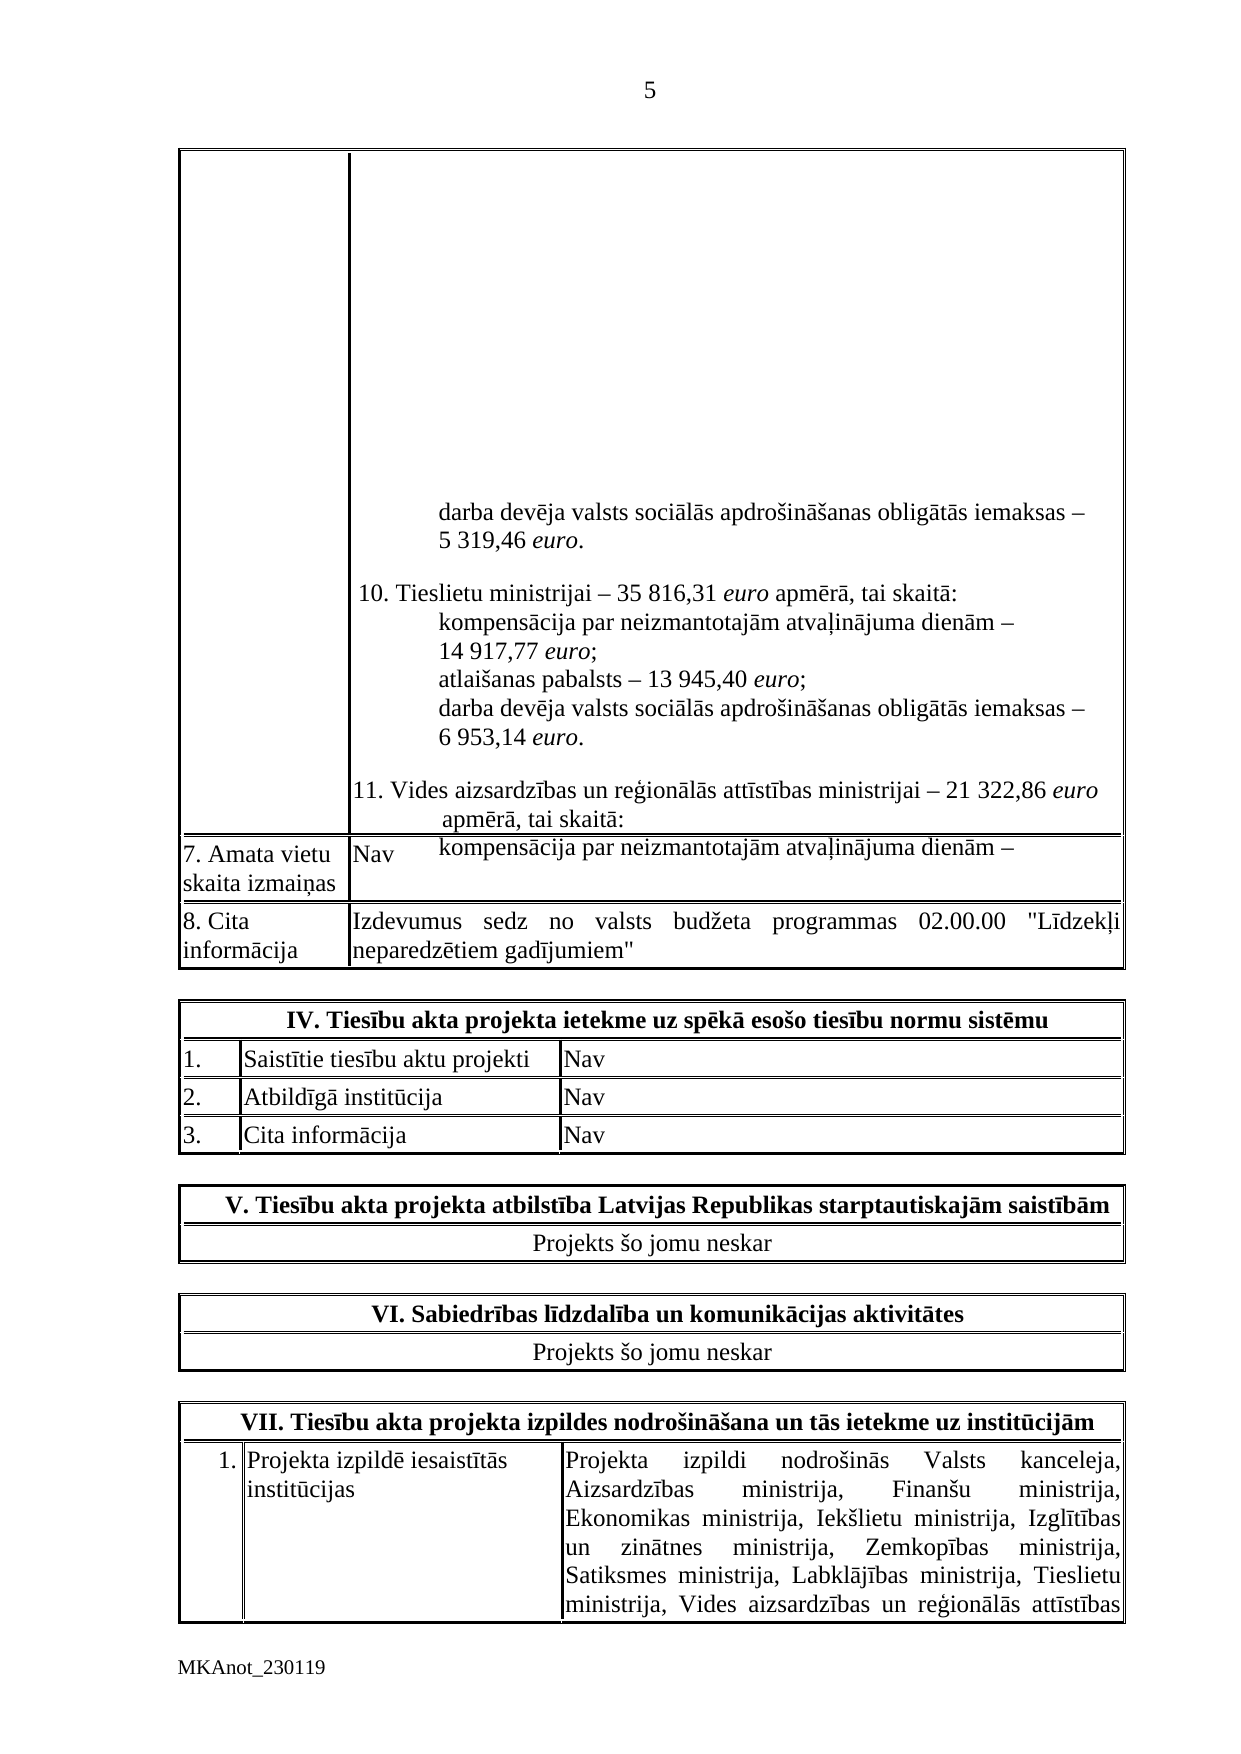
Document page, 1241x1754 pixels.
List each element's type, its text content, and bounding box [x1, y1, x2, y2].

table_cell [562, 1439, 1123, 1621]
table_cell 2. [180, 1076, 240, 1114]
table_cell 7. Amata vietu skaita izmaiņas [181, 833, 348, 900]
table_cell Nav [560, 1114, 1124, 1152]
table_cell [244, 1443, 562, 1621]
table_cell Nav [560, 1076, 1124, 1114]
table_cell Atbildīgā institūcija [242, 1079, 559, 1114]
table_header VII. Tiesību akta projekta izpildes nodrošināšana un tās ietekme uz institūcijām [181, 1404, 1123, 1439]
table_cell Nav [562, 1037, 1123, 1076]
table_cell Nav [351, 833, 1123, 900]
table_cell 8. Cita informācija [181, 900, 349, 967]
table_cell 1. [181, 1037, 239, 1076]
table_cell Projekts šo jomu neskar [180, 1331, 1124, 1369]
table_header IV. Tiesību akta projekta ietekme uz spēkā esošo tiesību normu sistēmu [181, 1003, 1123, 1037]
table_cell 3. [180, 1114, 240, 1152]
table_cell Saistītie tiesību aktu projekti [242, 1041, 559, 1076]
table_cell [181, 151, 349, 833]
table_cell 1. [181, 1439, 243, 1621]
table_header VI. Sabiedrības līdzdalība un komunikācijas aktivitātes [181, 1296, 1123, 1331]
table_cell Cita informācija [240, 1117, 560, 1152]
table_cell Izdevumus sedz no valsts budžeta programmas 02.00.00 "Līdzekļi neparedzētiem gadījumiem" [349, 900, 1123, 967]
table_cell Projekts šo jomu neskar [181, 1222, 1123, 1260]
table_header V. Tiesību akta projekta atbilstība Latvijas Republikas starptautiskajām saistībām [181, 1187, 1123, 1222]
